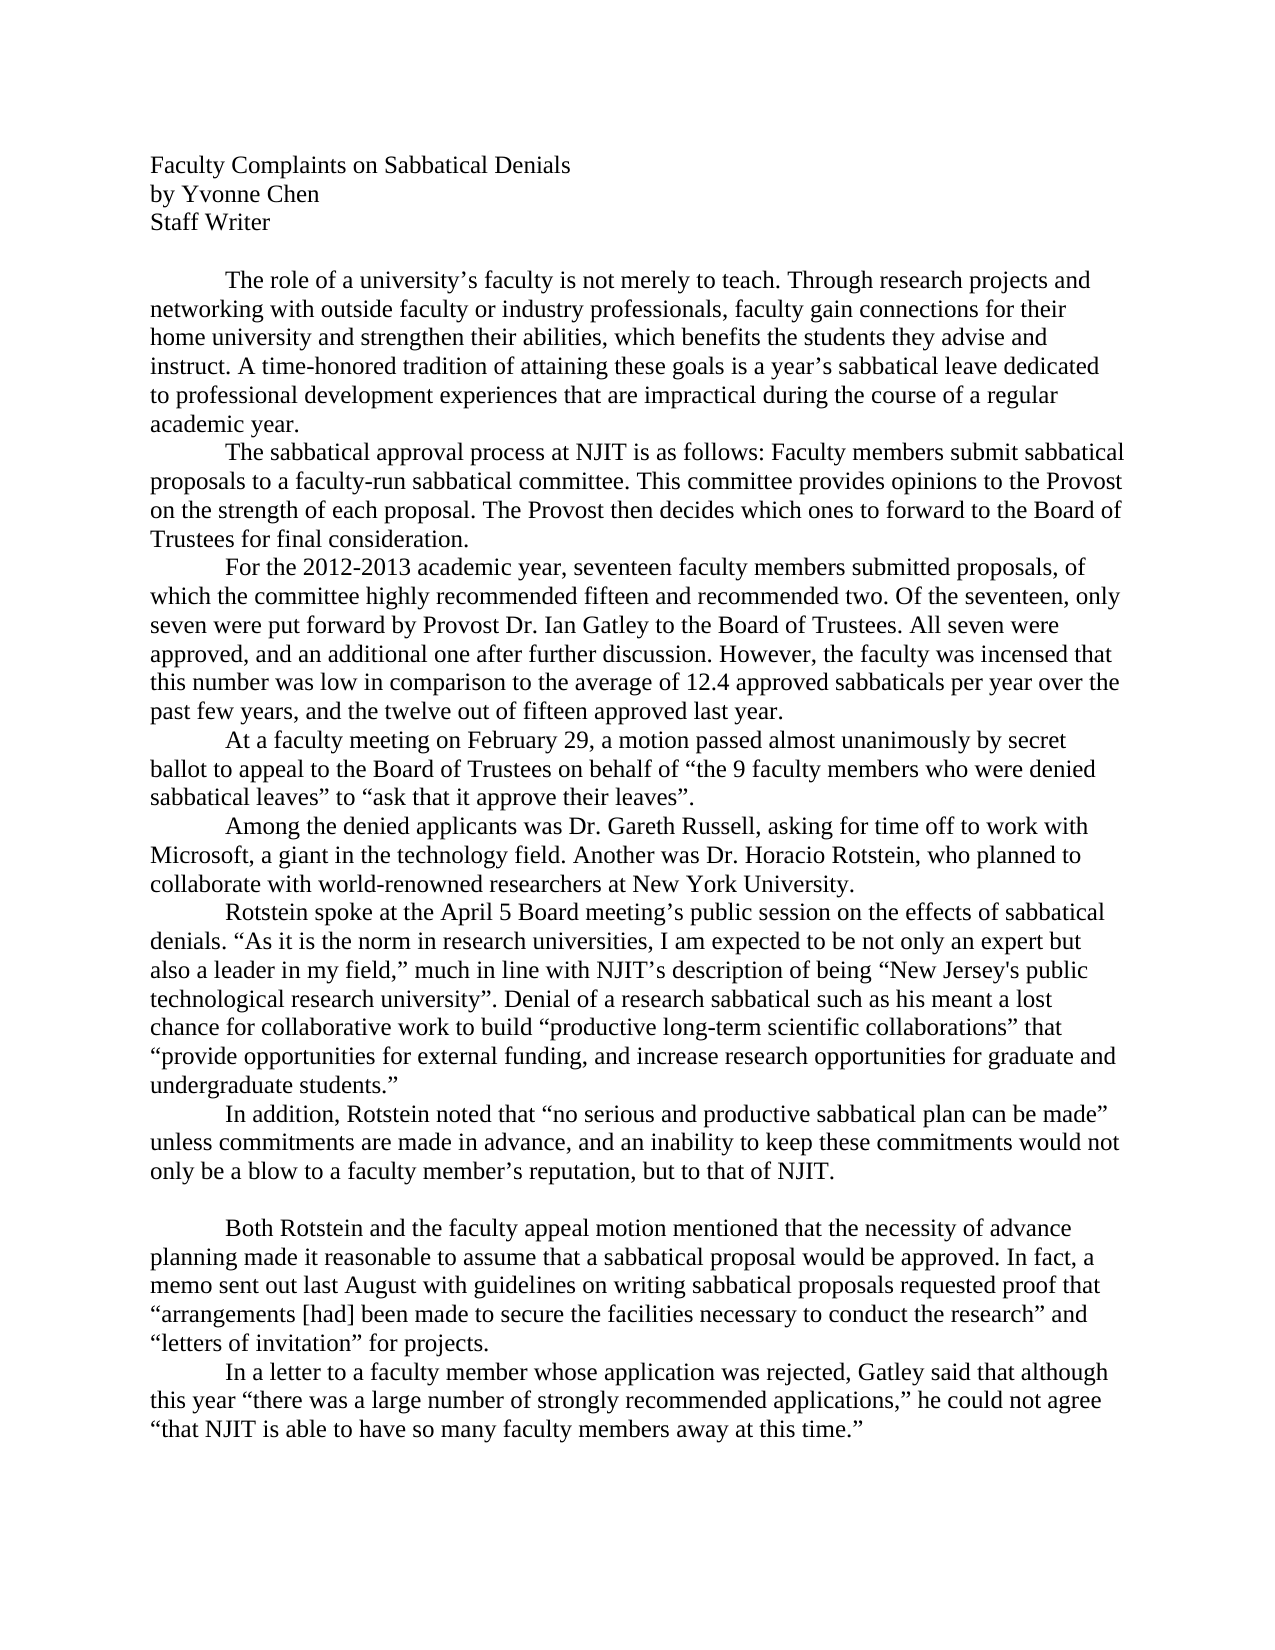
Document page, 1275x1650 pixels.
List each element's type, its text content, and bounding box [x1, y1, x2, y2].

text At a faculty meeting on February 29, a motion passed almost unanimously by secret ballot to appeal to the Board of Trustees on behalf of “the 9 faculty members who were denied sabbatical leaves” to “ask that it approve their leaves”. [150, 725, 1125, 811]
text The role of a university’s faculty is not merely to teach. Through research projects and networking with outside faculty or industry professionals, faculty gain connections for their home university and strengthen their abilities, which benefits the students they advise and instruct. A time-honored tradition of attaining these goals is a year’s sabbatical leave dedicated to professional development experiences that are impractical during the course of a regular academic year. [150, 265, 1125, 437]
text The sabbatical approval process at NJIT is as follows: Faculty members submit sabbatical proposals to a faculty-run sabbatical committee. This committee provides opinions to the Provost on the strength of each proposal. The Provost then decides which ones to forward to the Board of Trustees for final consideration. [150, 437, 1125, 552]
text Faculty Complaints on Sabbatical Denials by Yvonne Chen Staff Writer [150, 150, 1125, 236]
text For the 2012-2013 academic year, seventeen faculty members submitted proposals, of which the committee highly recommended fifteen and recommended two. Of the seventeen, only seven were put forward by Provost Dr. Ian Gatley to the Board of Trustees. All seven were approved, and an additional one after further discussion. However, the faculty was incensed that this number was low in comparison to the average of 12.4 approved sabbaticals per year over the past few years, and the twelve out of fifteen approved last year. [150, 552, 1125, 725]
text In a letter to a faculty member whose application was rejected, Gatley said that although this year “there was a large number of strongly recommended applications,” he could not agree “that NJIT is able to have so many faculty members away at this time.” [150, 1357, 1125, 1443]
text In addition, Rotstein noted that “no serious and productive sabbatical plan can be made” unless commitments are made in advance, and an inability to keep these commitments would not only be a blow to a faculty member’s reputation, but to that of NJIT. [150, 1099, 1125, 1213]
text Among the denied applicants was Dr. Gareth Russell, asking for time off to work with Microsoft, a giant in the technology field. Another was Dr. Horacio Rotstein, who planned to collaborate with world-renowned researchers at New York University. [150, 811, 1125, 897]
text Rotstein spoke at the April 5 Board meeting’s public session on the effects of sabbatical denials. “As it is the norm in research universities, I am expected to be not only an expert but also a leader in my field,” much in line with NJIT’s description of being “New Jersey's public technological research university”. Denial of a research sabbatical such as his meant a lost chance for collaborative work to build “productive long-term scientific collaborations” that “provide opportunities for external funding, and increase research opportunities for graduate and undergraduate students.” [150, 897, 1125, 1099]
text Both Rotstein and the faculty appeal motion mentioned that the necessity of advance planning made it reasonable to assume that a sabbatical proposal would be approved. In fact, a memo sent out last August with guidelines on writing sabbatical proposals requested proof that “arrangements [had] been made to secure the facilities necessary to conduct the research” and “letters of invitation” for projects. [150, 1213, 1125, 1357]
